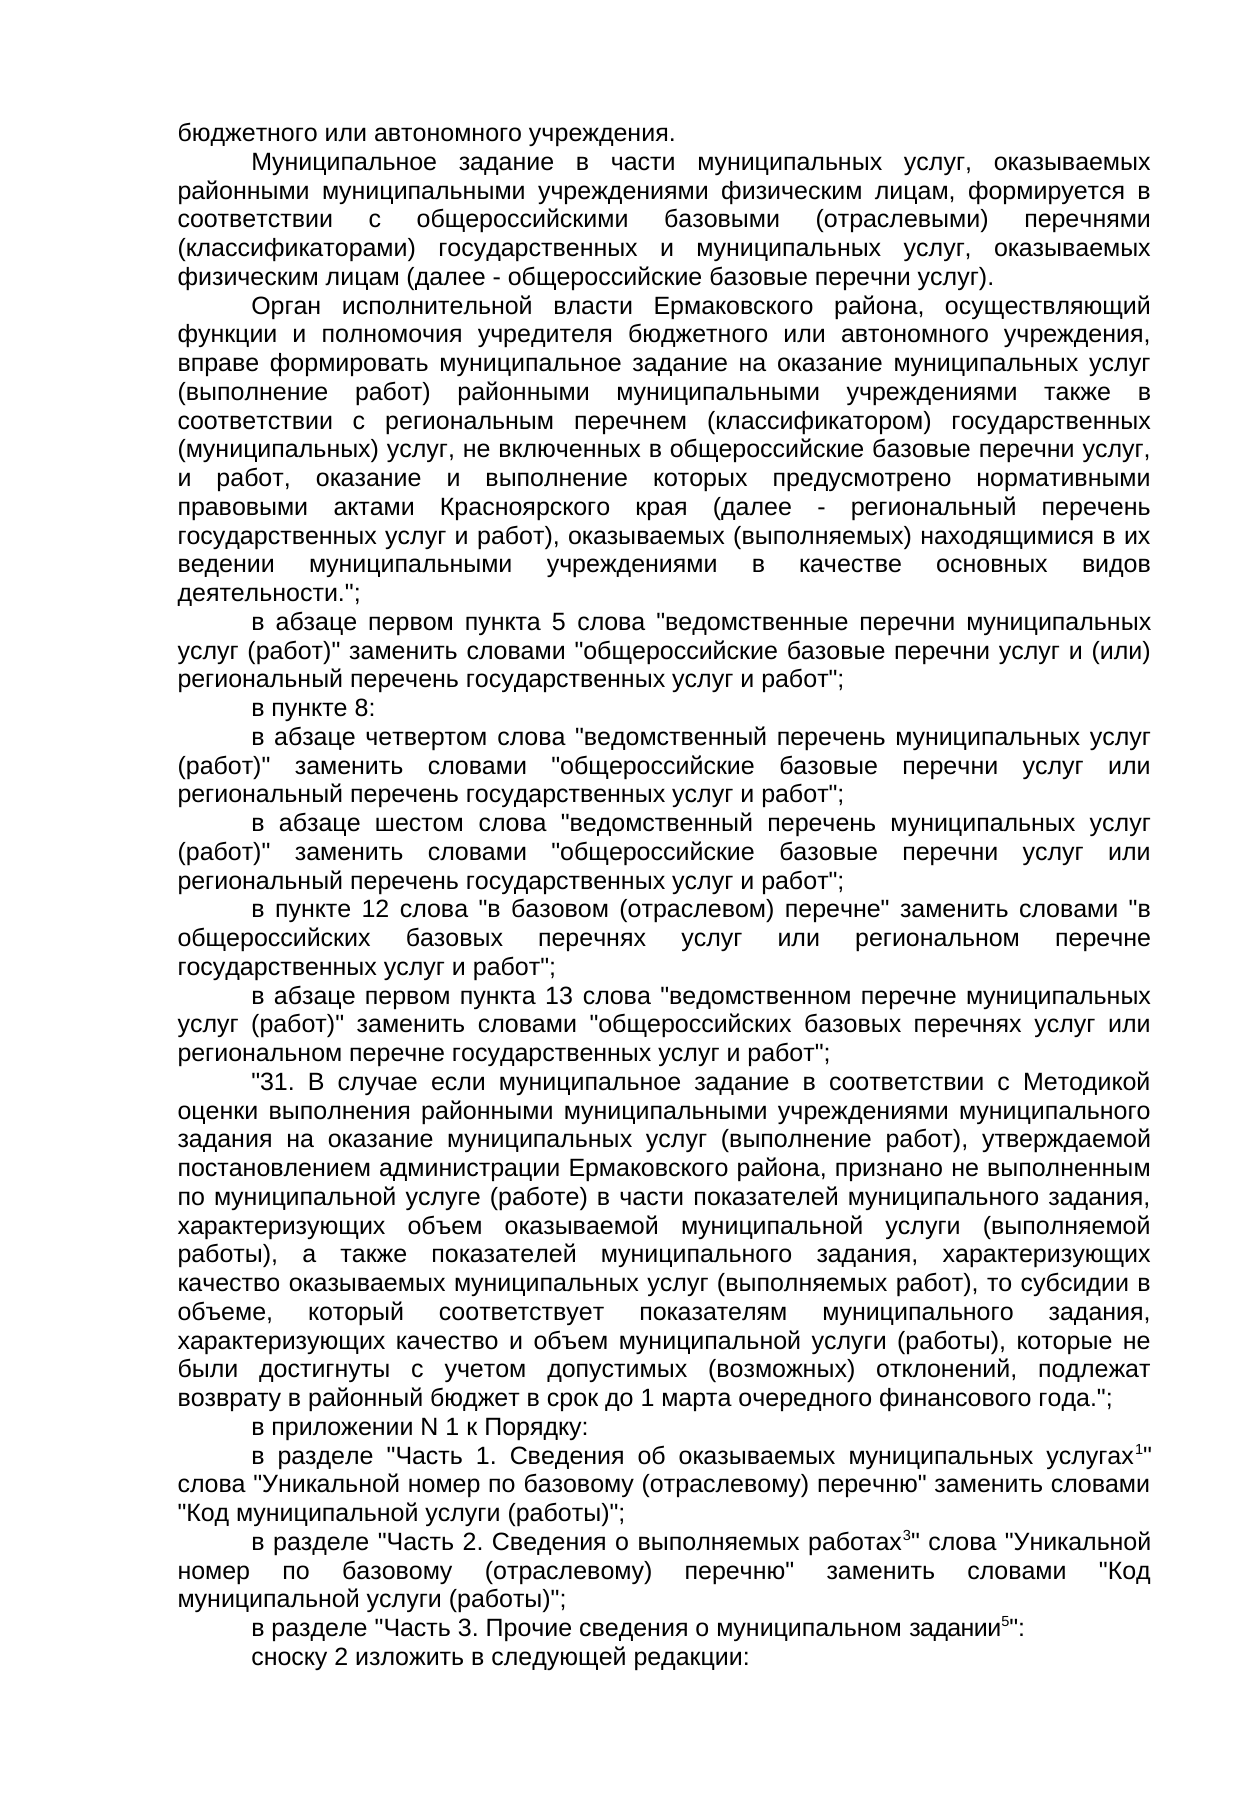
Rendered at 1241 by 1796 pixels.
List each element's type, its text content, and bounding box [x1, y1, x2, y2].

text "31. В случае если муниципальное задание в соответствии с Методикой оценки выполнения районными муниципальными учреждениями муниципального задания на оказание муниципальных услуг (выполнение работ), утверждаемой постановлением администрации Ермаковского района, признано не выполненным по муниципальной услуге (работе) в части показателей муниципального задания, характеризующих объем оказываемой муниципальной услуги (выполняемой работы), а также показателей муниципального задания, характеризующих качество оказываемых муниципальных услуг (выполняемых работ), то субсидии в объеме, который соответствует показателям муниципального задания, характеризующих качество и объем муниципальной услуги (работы), которые не были достигнуты с учетом допустимых (возможных) отклонений, подлежат возврату в районный бюджет в срок до 1 марта очередного финансового года."; [177, 1067, 1152, 1412]
text Муниципальное задание в части муниципальных услуг, оказываемых районными муниципальными учреждениями физическим лицам, формируется в соответствии с общероссийскими базовыми (отраслевыми) перечнями (классификаторами) государственных и муниципальных услуг, оказываемых физическим лицам (далее - общероссийские базовые перечни услуг). [177, 147, 1152, 291]
text в абзаце четвертом слова "ведомственный перечень муниципальных услуг (работ)" заменить словами "общероссийские базовые перечни услуг или региональный перечень государственных услуг и работ"; [177, 722, 1152, 808]
text Орган исполнительной власти Ермаковского района, осуществляющий функции и полномочия учредителя бюджетного или автономного учреждения, вправе формировать муниципальное задание на оказание муниципальных услуг (выполнение работ) районными муниципальными учреждениями также в соответствии с региональным перечнем (классификатором) государственных (муниципальных) услуг, не включенных в общероссийские базовые перечни услуг, и работ, оказание и выполнение которых предусмотрено нормативными правовыми актами Красноярского края (далее - региональный перечень государственных услуг и работ), оказываемых (выполняемых) находящимися в их ведении муниципальными учреждениями в качестве основных видов деятельности."; [177, 291, 1152, 607]
text в пункте 8: [177, 693, 1152, 722]
text сноску 2 изложить в следующей редакции: [177, 1642, 1152, 1671]
text в разделе "Часть 2. Сведения о выполняемых работах3" слова "Уникальной номер по базовому (отраслевому) перечню" заменить словами "Код муниципальной услуги (работы)"; [177, 1527, 1152, 1613]
text в абзаце шестом слова "ведомственный перечень муниципальных услуг (работ)" заменить словами "общероссийские базовые перечни услуг или региональный перечень государственных услуг и работ"; [177, 808, 1152, 894]
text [177, 118, 1152, 147]
text в пункте 12 слова "в базовом (отраслевом) перечне" заменить словами "в общероссийских базовых перечнях услуг или региональном перечне государственных услуг и работ"; [177, 894, 1152, 981]
text в приложении N 1 к Порядку: [177, 1412, 1152, 1441]
text в разделе "Часть 1. Сведения об оказываемых муниципальных услугах1" слова "Уникальной номер по базовому (отраслевому) перечню" заменить словами "Код муниципальной услуги (работы)"; [177, 1441, 1152, 1527]
text в разделе "Часть 3. Прочие сведения о муниципальном задании5": [177, 1613, 1152, 1642]
text в абзаце первом пункта 5 слова "ведомственные перечни муниципальных услуг (работ)" заменить словами "общероссийские базовые перечни услуг и (или) региональный перечень государственных услуг и работ"; [177, 607, 1152, 693]
text в абзаце первом пункта 13 слова "ведомственном перечне муниципальных услуг (работ)" заменить словами "общероссийских базовых перечнях услуг или региональном перечне государственных услуг и работ"; [177, 981, 1152, 1067]
